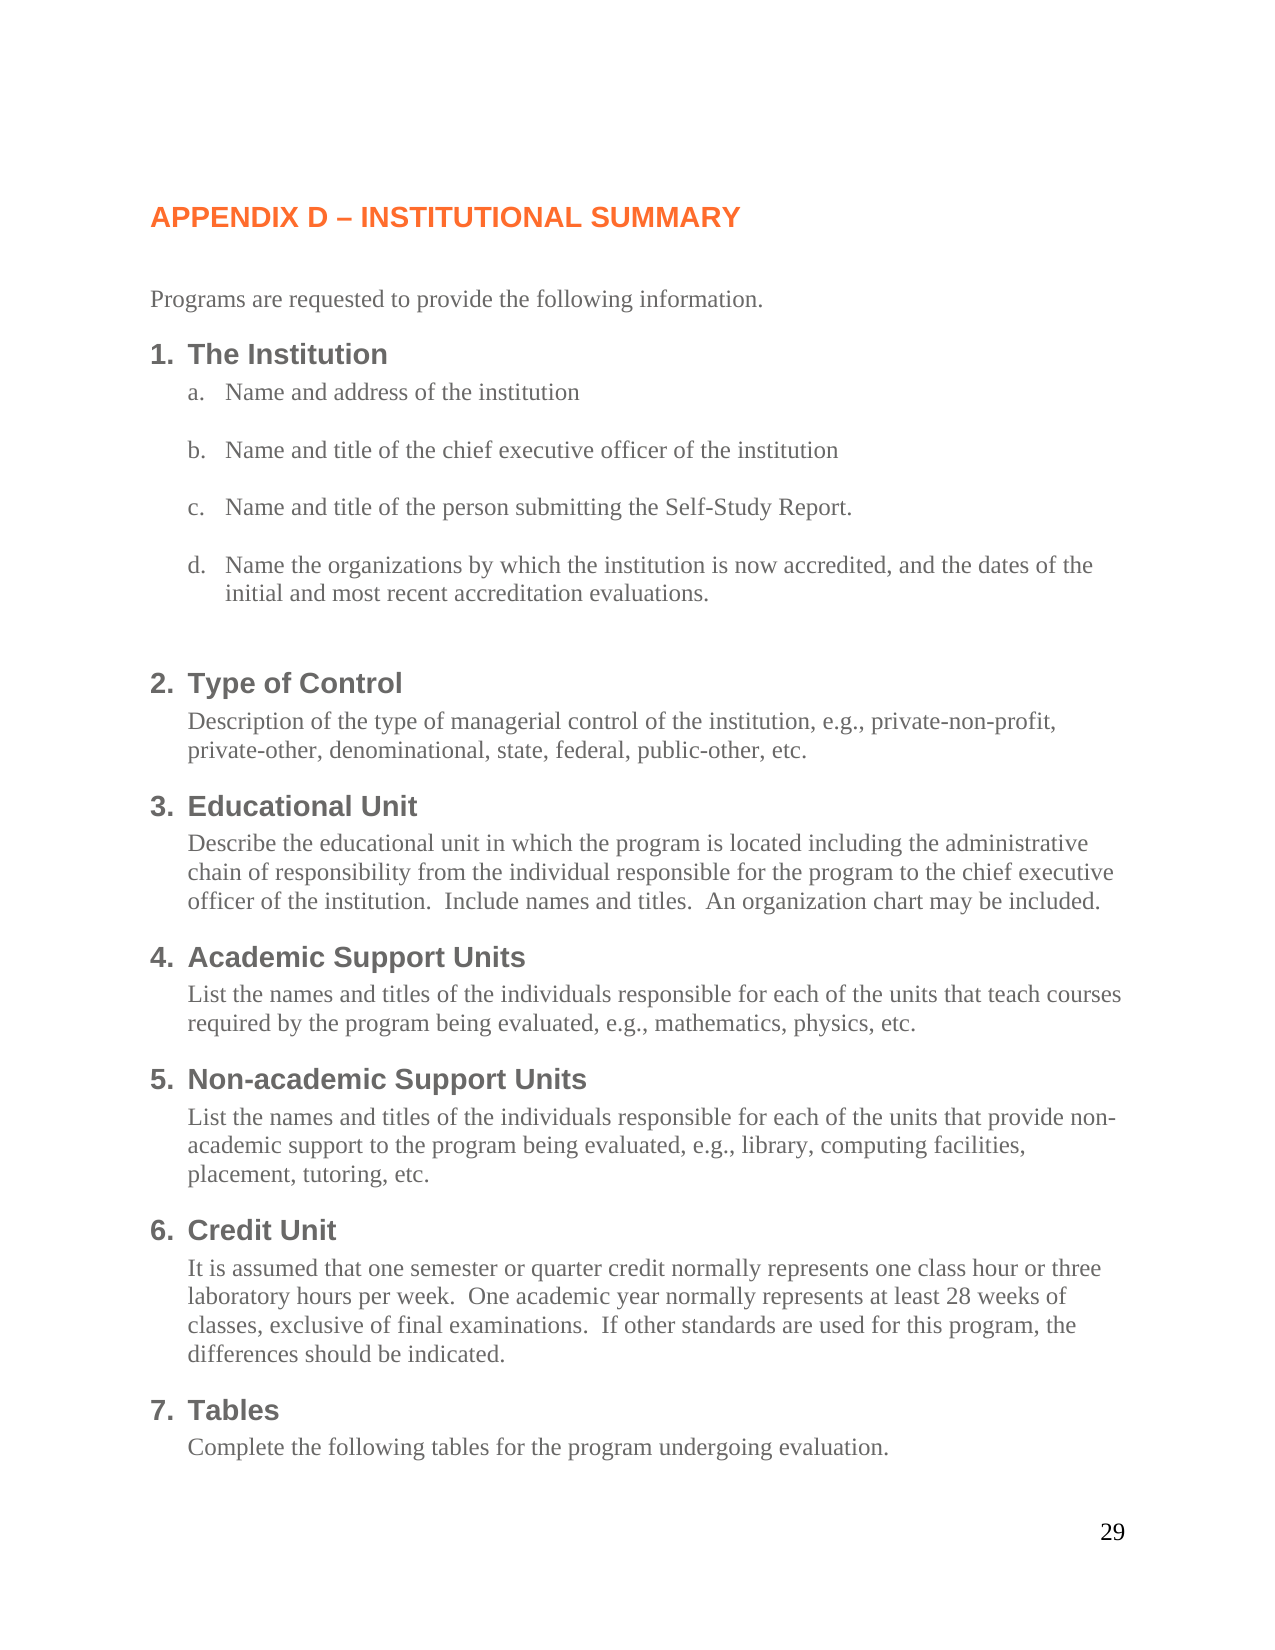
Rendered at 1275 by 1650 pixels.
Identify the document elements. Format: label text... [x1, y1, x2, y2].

subtitle The Institution [150, 337, 1125, 371]
subtitle Educational Unit [150, 788, 1125, 822]
text Programs are requested to provide the following information. [150, 284, 1125, 312]
text List the names and titles of the individuals responsible for each of the units that provide non-academic support to the program being evaluated, e.g., library, computing facilities, placement, tutoring, etc. [187, 1102, 1125, 1188]
subtitle Type of Control [150, 666, 1125, 700]
subtitle Tables [150, 1393, 1125, 1426]
text Description of the type of managerial control of the institution, e.g., private-non-profit, private-other, denominational, state, federal, public-other, etc. [187, 706, 1125, 763]
list Name and title of the person submitting the Self-Study Report. [187, 492, 1125, 521]
text Complete the following tables for the program undergoing evaluation. [187, 1432, 1125, 1461]
subtitle Appendix D – Institutional Summary [150, 200, 1125, 233]
subtitle Name and address of the institution [187, 377, 1125, 406]
text List the names and titles of the individuals responsible for each of the units that teach courses required by the program being evaluated, e.g., mathematics, physics, etc. [187, 979, 1125, 1037]
text It is assumed that one semester or quarter credit normally represents one class hour or three laboratory hours per week. One academic year normally represents at least 28 weeks of classes, exclusive of final examinations. If other standards are used for this program, the differences should be indicated. [187, 1253, 1125, 1368]
list Name the organizations by which the institution is now accredited, and the dates of the initial and most recent accreditation evaluations. [187, 550, 1125, 607]
subtitle Non-academic Support Units [150, 1062, 1125, 1095]
subtitle Name and title of the chief executive officer of the institution [187, 435, 1125, 463]
text Describe the educational unit in which the program is located including the administrative chain of responsibility from the individual responsible for the program to the chief executive officer of the institution. Include names and titles. An organization chart may be included. [187, 828, 1125, 914]
subtitle Credit Unit [150, 1213, 1125, 1246]
subtitle Academic Support Units [150, 939, 1125, 973]
